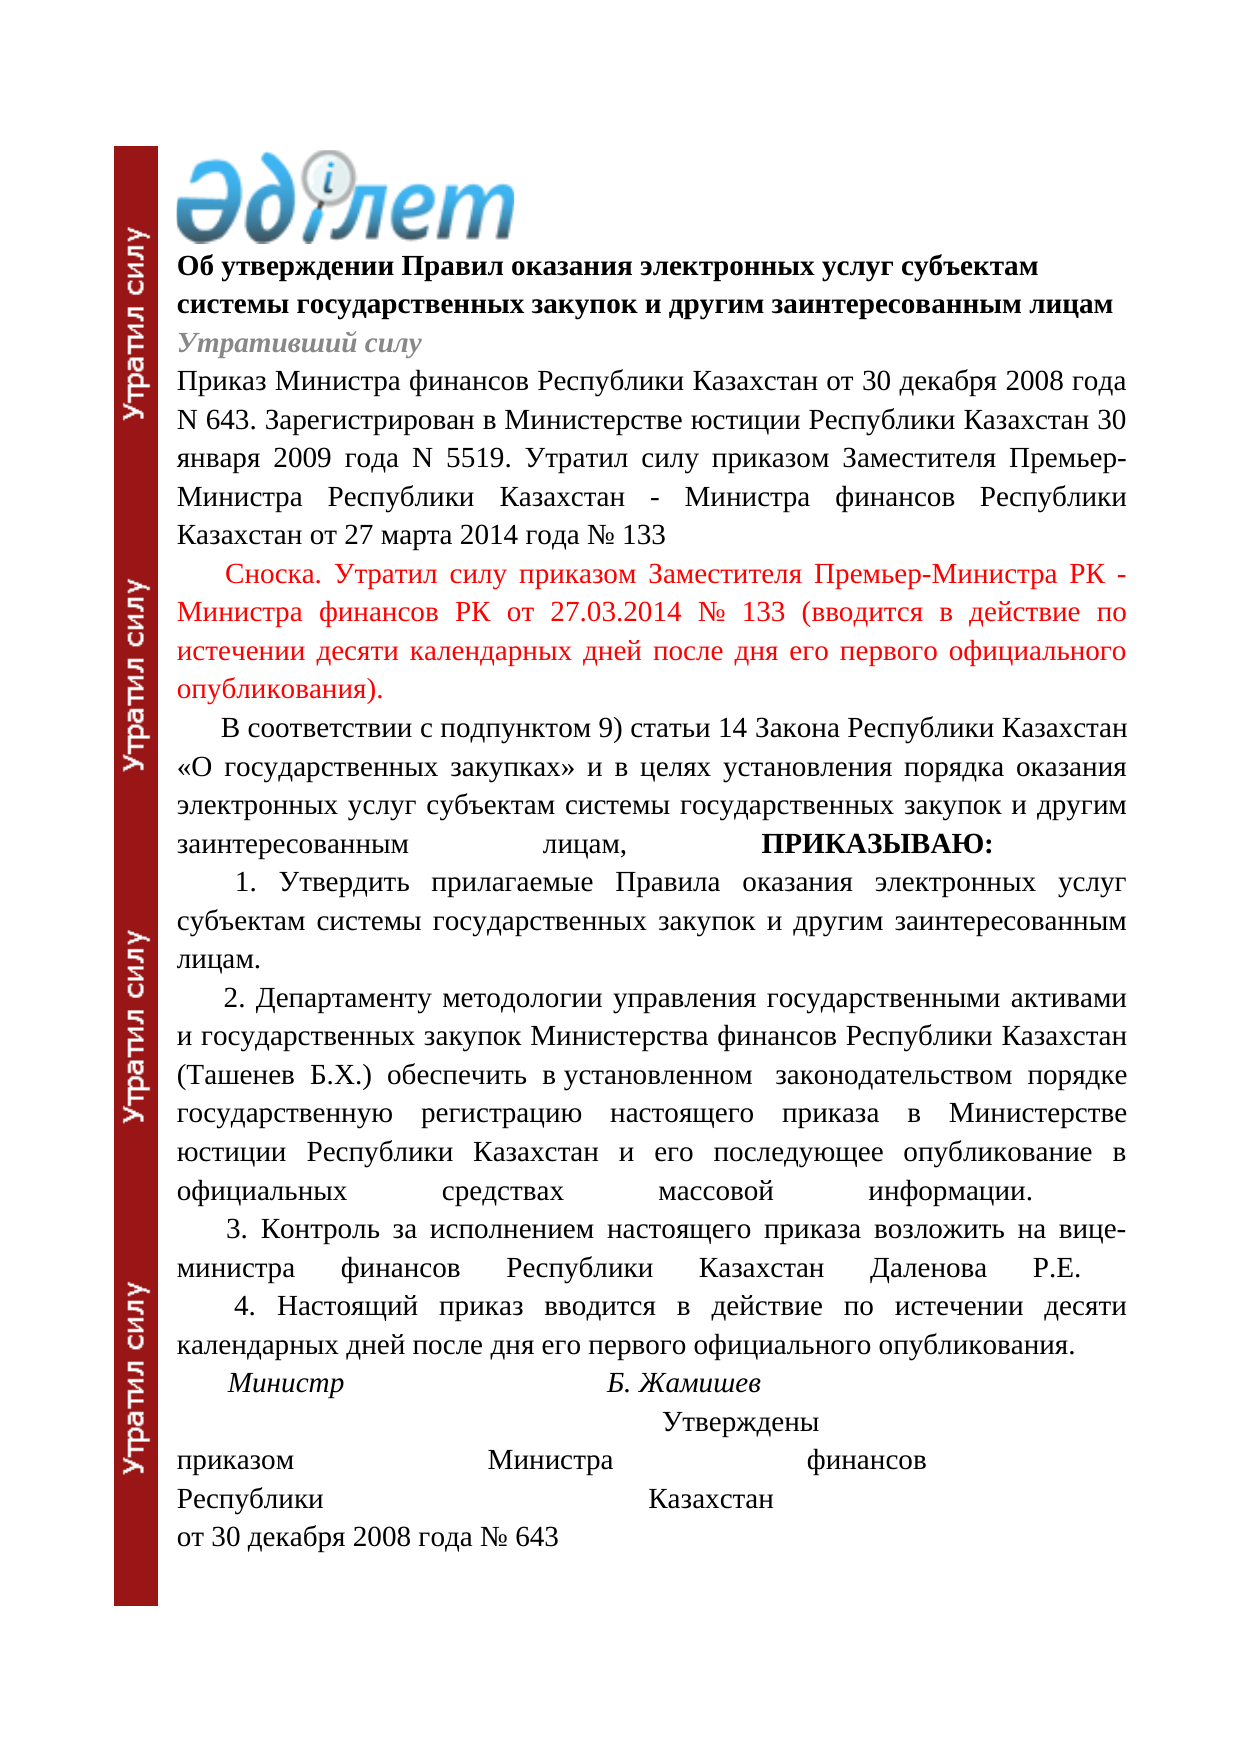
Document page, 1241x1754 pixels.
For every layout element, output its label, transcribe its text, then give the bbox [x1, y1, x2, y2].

picture [114, 320, 158, 325]
picture [114, 705, 158, 710]
picture [114, 1360, 158, 1365]
text В соответствии с подпунктом 9) статьи 14 Закона Республики Казахстан «О государственных закупках» и в целях установления порядка оказания электронных услуг субъектам системы государственных закупок и другим заинтересованным лицам, ПРИКАЗЫВАЮ: 1. Утвердить прилагаемые Правила оказания электронных услуг субъектам системы государственных закупок и другим заинтересованным лицам. 2. Департаменту методологии управления государственными активами и государственных закупок Министерства финансов Республики Казахстан (Ташенев Б.Х.) обеспечить в установленном законодательством порядке государственную регистрацию настоящего приказа в Министерстве юстиции Республики Казахстан и его последующее опубликование в официальных средствах массовой информации. 3. Контроль за исполнением настоящего приказа возложить на вице-министра финансов Республики Казахстан Даленова Р.Е. 4. Настоящий приказ вводится в действие по истечении десяти календарных дней после дня его первого официального опубликования. [112, 710, 1128, 1360]
picture [114, 551, 158, 556]
picture [114, 358, 158, 363]
text Утверждены приказом Министра финансов Республики Казахстан от 30 декабря 2008 года № 643 [112, 1404, 1128, 1553]
picture [176, 150, 515, 244]
picture [114, 1553, 158, 1606]
picture [114, 146, 158, 248]
text Министр Б. Жамишев [112, 1365, 1128, 1399]
text Сноска. Утратил силу приказом Заместителя Премьер-Министра РК - Министра финансов РК от 27.03.2014 № 133 (вводится в действие по истечении десяти календарных дней после дня его первого официального опубликования). [112, 556, 1128, 705]
text Об утверждении Правил оказания электронных услуг субъектам системы государственных закупок и другим заинтересованным лицам [112, 248, 1128, 320]
picture [114, 1399, 158, 1404]
text Приказ Министра финансов Республики Казахстан от 30 декабря 2008 года N 643. Зарегистрирован в Министерстве юстиции Республики Казахстан 30 января 2009 года N 5519. Утратил силу приказом Заместителя Премьер-Министра Республики Казахстан - Министра финансов Республики Казахстан от 27 марта 2014 года № 133 [112, 363, 1128, 551]
text Утративший силу [112, 325, 1128, 358]
